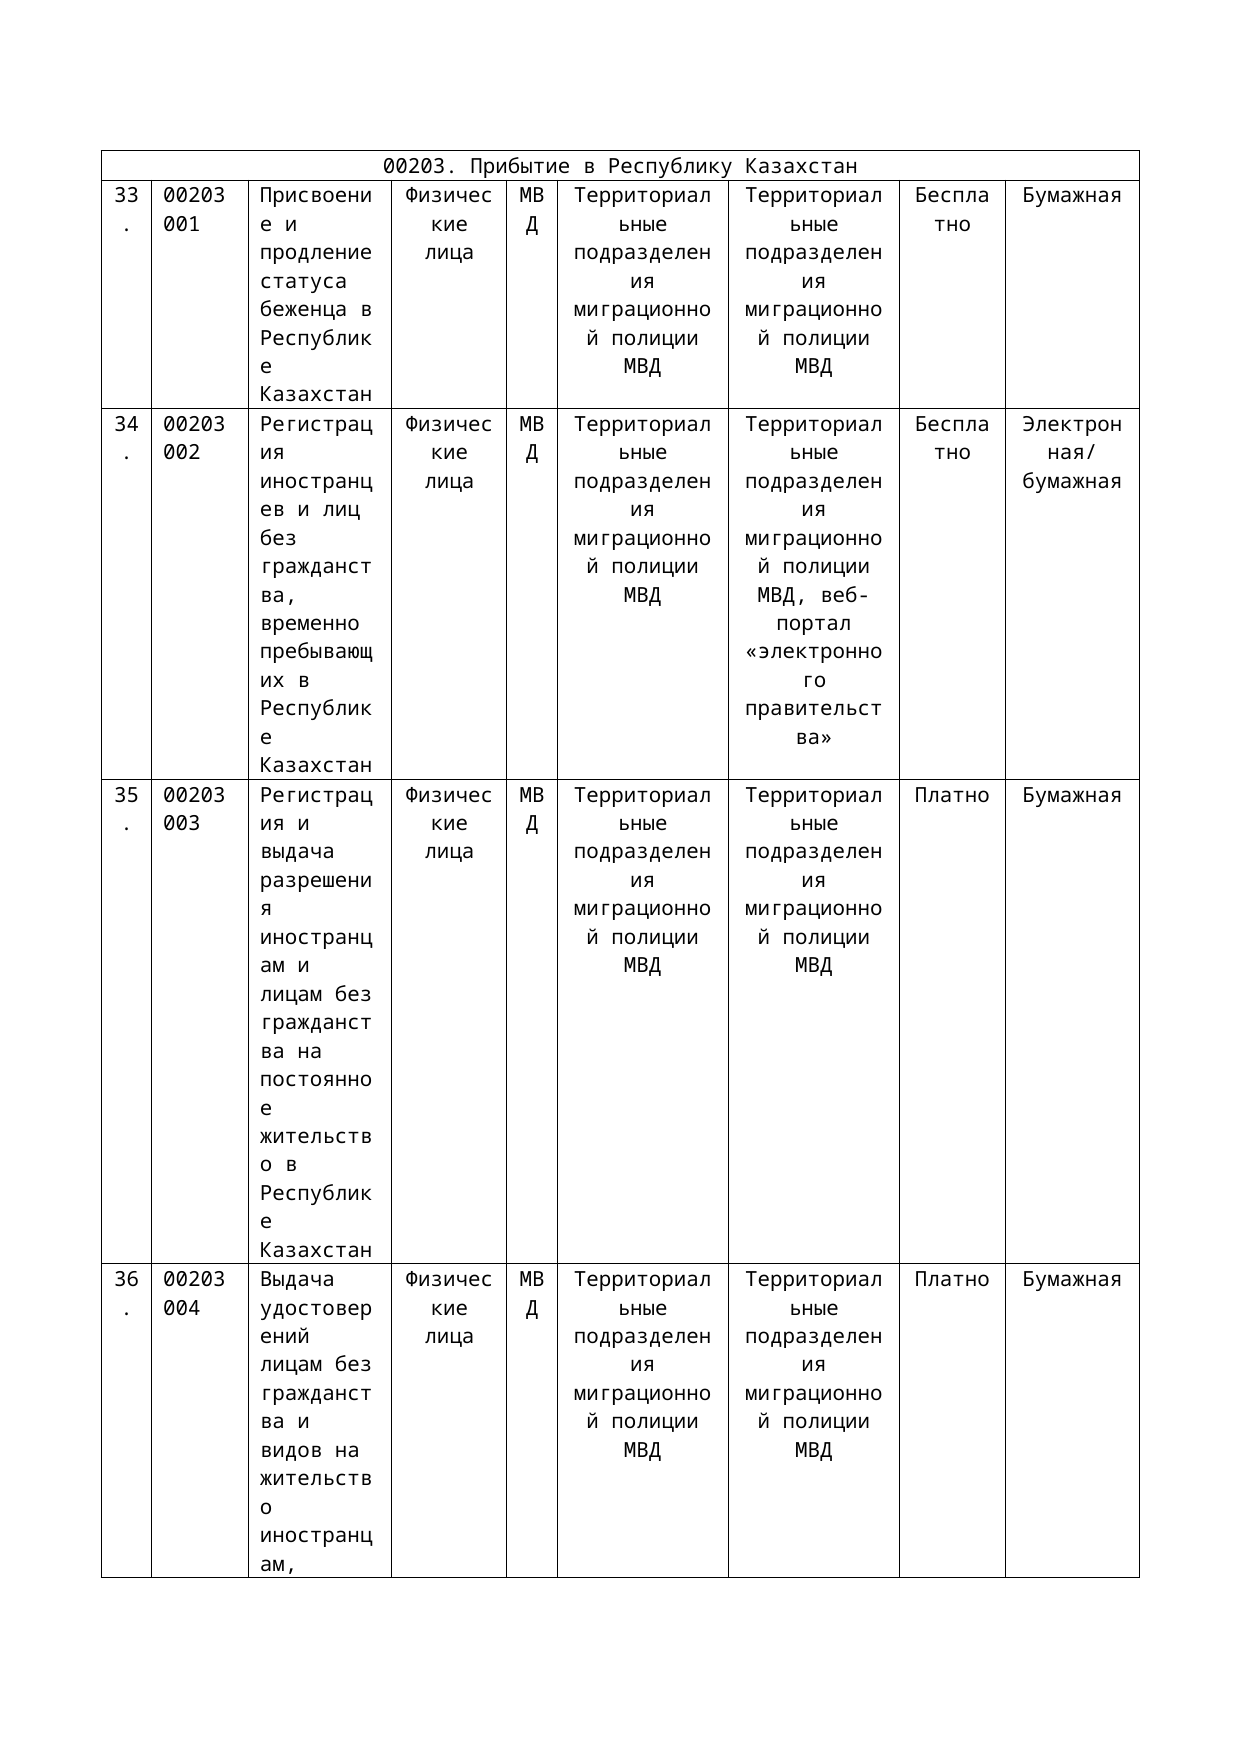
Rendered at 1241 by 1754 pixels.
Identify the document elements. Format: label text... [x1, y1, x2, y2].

table_cell МВД [507, 181, 557, 408]
table_cell Бумажная [1006, 181, 1139, 408]
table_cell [729, 1264, 899, 1577]
table_cell 00203002 [152, 409, 248, 779]
table_cell Присвоение и продление статуса беженца в Республике Казахстан [249, 181, 391, 408]
table_cell Физические лица [392, 1264, 506, 1577]
table_cell 33. [102, 181, 151, 408]
table_cell Платно [900, 1264, 1005, 1577]
table_cell Бесплатно [900, 181, 1005, 408]
table_cell 35. [102, 780, 151, 1263]
table_cell 00203003 [152, 780, 248, 1263]
table_cell Территориальные подразделения миграционной полиции МВД, веб-портал «электронного правительства» [729, 409, 899, 779]
table_cell 00203004 [152, 1264, 248, 1577]
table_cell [249, 1264, 391, 1577]
table_cell Территориальные подразделения миграционной полиции МВД [729, 181, 899, 408]
table_cell Регистрация иностранцев и лиц без гражданства, временно пребывающих в Республике Казахстан [249, 409, 391, 779]
table_cell Территориальные подразделения миграционной полиции МВД [558, 181, 728, 408]
table_cell МВД [507, 1264, 557, 1577]
table_cell Физические лица [392, 181, 506, 408]
table_cell Бесплатно [900, 409, 1005, 779]
table_cell МВД [507, 780, 557, 1263]
table_cell Территориальные подразделения миграционной полиции МВД [558, 409, 728, 779]
table_cell Бумажная [1006, 1264, 1139, 1577]
table_cell 00203001 [152, 181, 248, 408]
table_cell 36. [102, 1264, 151, 1577]
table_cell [558, 1264, 728, 1577]
table_cell 34. [102, 409, 151, 779]
table_cell Физические лица [392, 780, 506, 1263]
table_header 00203. Прибытие в Республику Казахстан [102, 151, 1139, 179]
table_cell Регистрация и выдача разрешения иностранцам и лицам без гражданства на постоянное жительство в Республике Казахстан [249, 780, 391, 1263]
table_cell Территориальные подразделения миграционной полиции МВД [558, 780, 728, 1263]
table_cell Электронная/ бумажная [1006, 409, 1139, 779]
table_cell Платно [900, 780, 1005, 1263]
table_cell МВД [507, 409, 557, 779]
table_cell Бумажная [1006, 780, 1139, 1263]
table_cell Физические лица [392, 409, 506, 779]
table_cell Территориальные подразделения миграционной полиции МВД [729, 780, 899, 1263]
